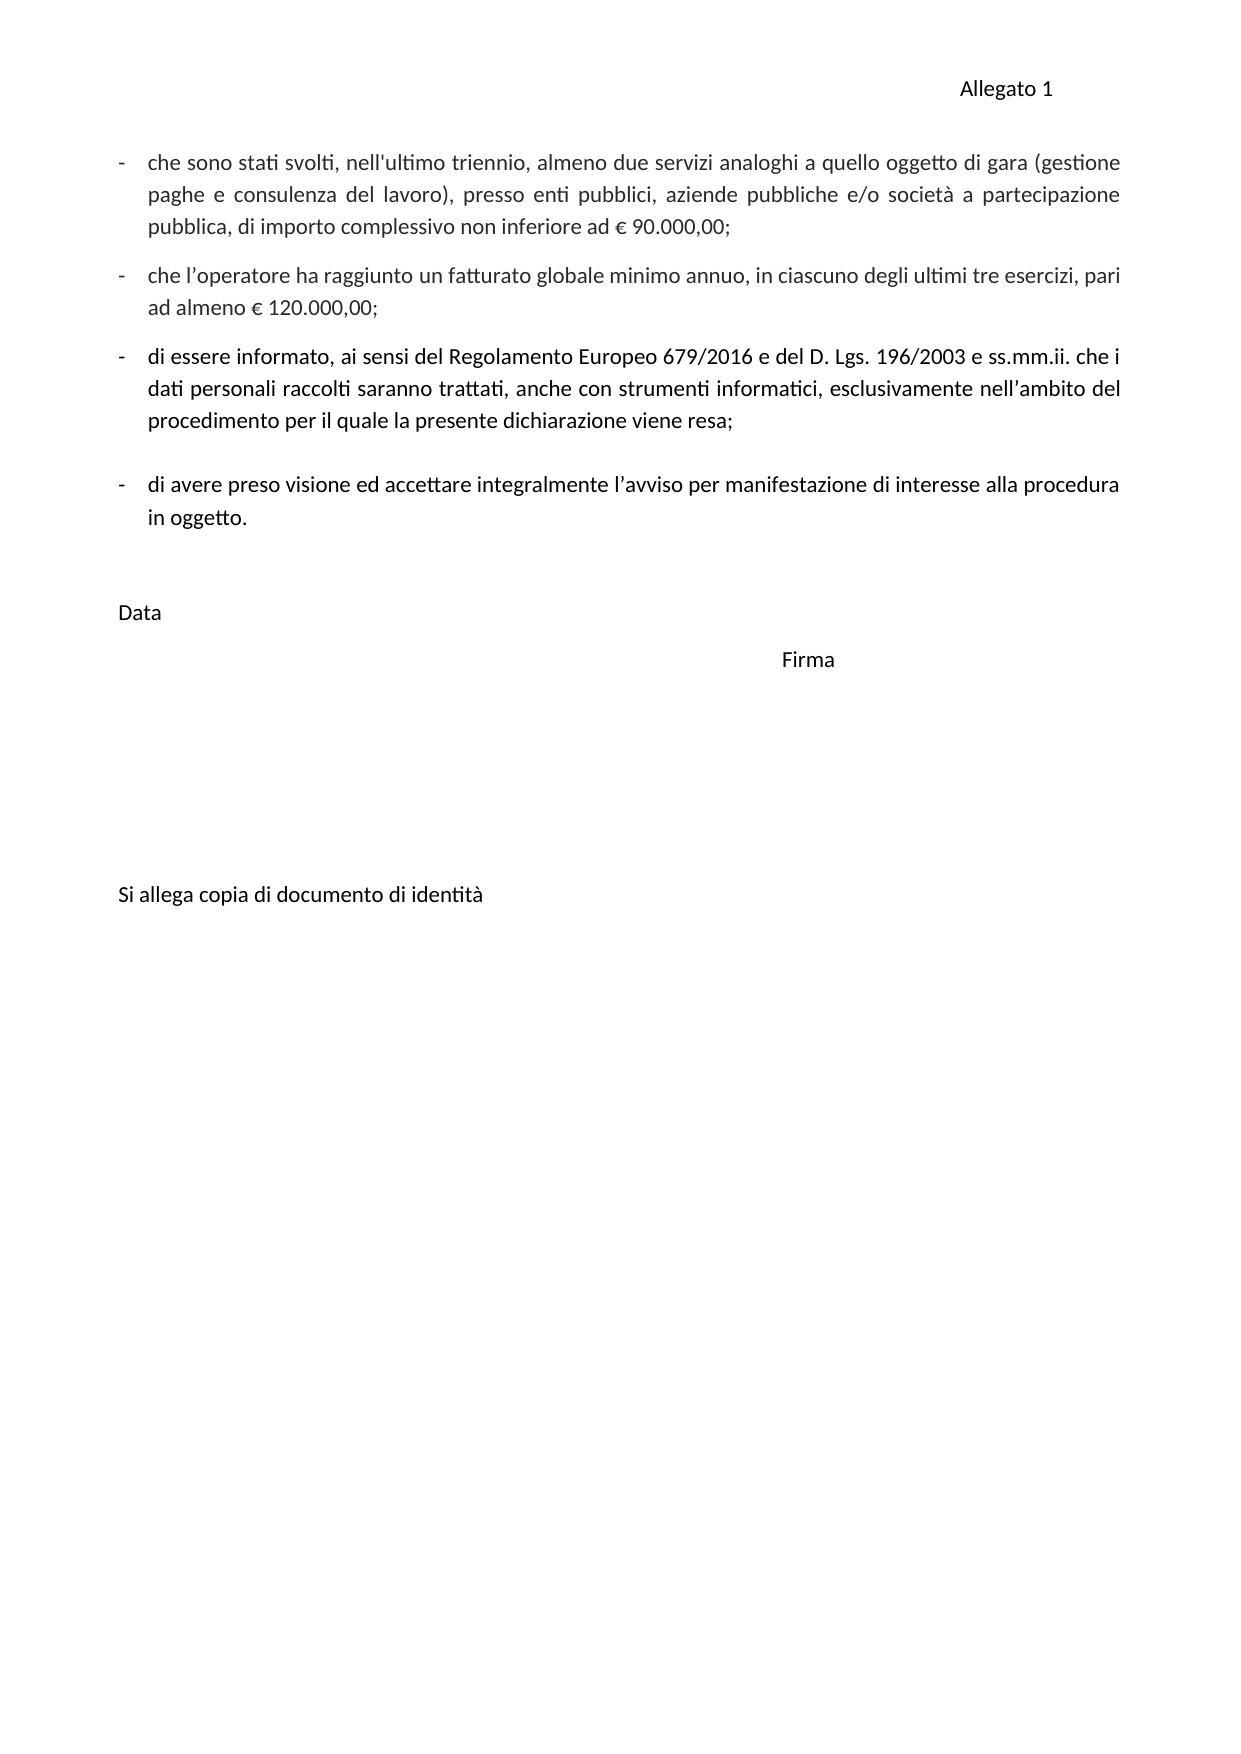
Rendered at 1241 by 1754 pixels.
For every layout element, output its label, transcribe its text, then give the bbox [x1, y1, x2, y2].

text Data [118, 598, 1122, 627]
text Firma [118, 645, 1122, 673]
text Si allega copia di documento di identità [118, 880, 1122, 908]
text - di avere preso visione ed accettare integralmente l’avviso per manifestazione di interesse alla procedura in oggetto. [118, 471, 1122, 531]
text - che l’operatore ha raggiunto un fatturato globale minimo annuo, in ciascuno degli ultimi tre esercizi, pari ad almeno € 120.000,00; [118, 261, 1122, 321]
text - che sono stati svolti, nell'ultimo triennio, almeno due servizi analoghi a quello oggetto di gara (gestione paghe e consulenza del lavoro), presso enti pubblici, aziende pubbliche e/o società a partecipazione pubblica, di importo complessivo non inferiore ad € 90.000,00; [118, 148, 1122, 240]
text - di essere informato, ai sensi del Regolamento Europeo 679/2016 e del D. Lgs. 196/2003 e ss.mm.ii. che i dati personali raccolti saranno trattati, anche con strumenti informatici, esclusivamente nell’ambito del procedimento per il quale la presente dichiarazione viene resa; [118, 342, 1122, 434]
